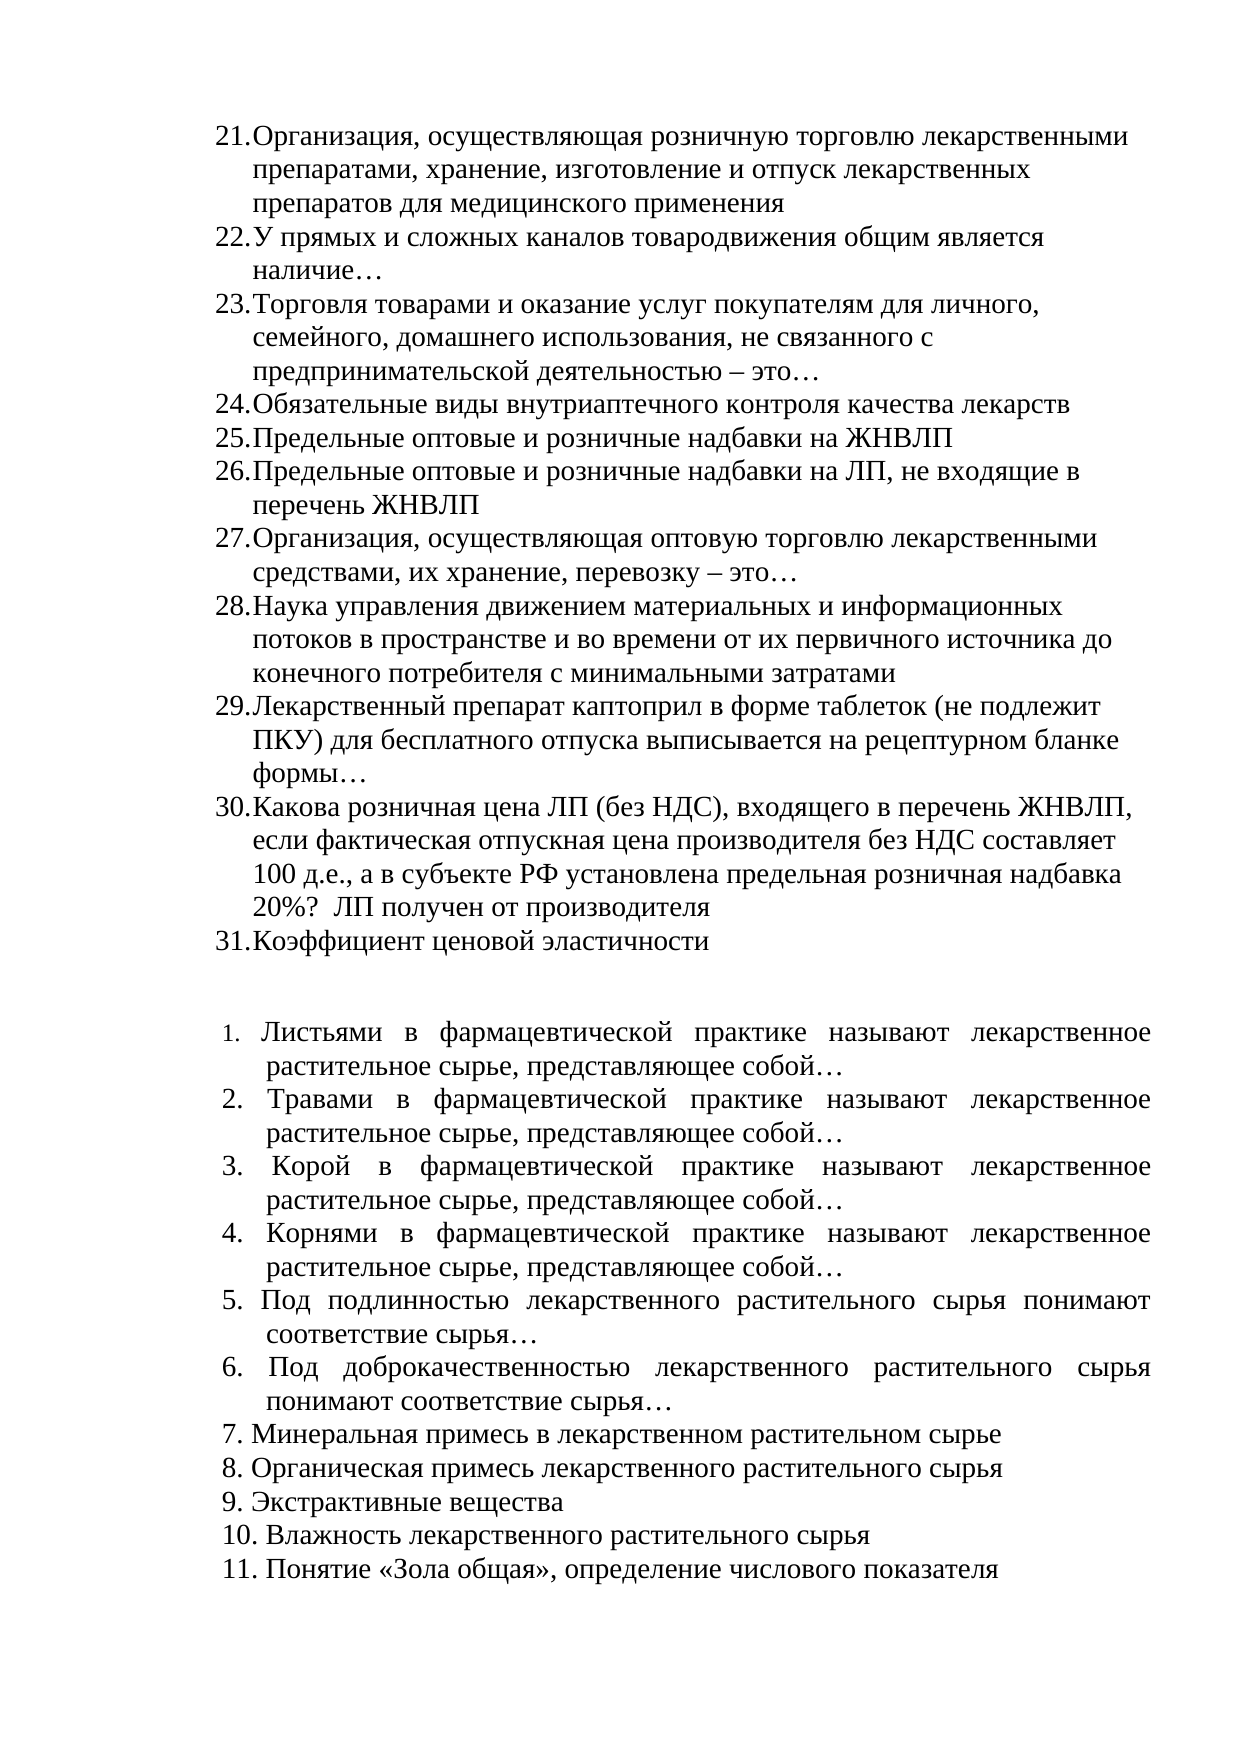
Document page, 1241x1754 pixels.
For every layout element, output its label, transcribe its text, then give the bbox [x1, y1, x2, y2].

list У прямых и сложных каналов товародвижения общим является наличие… [215, 219, 1152, 286]
list Коэффициент ценовой эластичности [215, 923, 1152, 957]
text 1. Листьями в фармацевтической практике называют лекарственное растительное сырье, представляющее собой… [222, 1014, 1152, 1081]
list Какова розничная цена ЛП (без НДС), входящего в перечень ЖНВЛП, если фактическая отпускная цена производителя без НДС составляет 100 д.е., а в субъекте РФ установлена предельная розничная надбавка 20%? ЛП получен от производителя [215, 789, 1152, 923]
text 3. Корой в фармацевтической практике называют лекарственное растительное сырье, представляющее собой… [222, 1148, 1152, 1215]
list Наука управления движением материальных и информационных потоков в пространстве и во времени от их первичного источника до конечного потребителя с минимальными затратами [215, 588, 1152, 688]
list Лекарственный препарат каптоприл в форме таблеток (не подлежит ПКУ) для бесплатного отпуска выписывается на рецептурном бланке формы… [215, 688, 1152, 789]
text 11. Понятие «Зола общая», определение числового показателя [222, 1551, 1152, 1584]
text 10. Влажность лекарственного растительного сырья [222, 1517, 1152, 1551]
list Предельные оптовые и розничные надбавки на ЖНВЛП [215, 420, 1152, 453]
text 5. Под подлинностью лекарственного растительного сырья понимают соответствие сырья… [222, 1282, 1152, 1349]
text 9. Экстрактивные вещества [222, 1484, 1152, 1517]
text 8. Органическая примесь лекарственного растительного сырья [222, 1450, 1152, 1484]
text 6. Под доброкачественностью лекарственного растительного сырья понимают соответствие сырья… [222, 1349, 1152, 1417]
list Организация, осуществляющая розничную торговлю лекарственными препаратами, хранение, изготовление и отпуск лекарственных препаратов для медицинского применения [215, 118, 1152, 219]
list Обязательные виды внутриаптечного контроля качества лекарств [215, 386, 1152, 420]
text 2. Травами в фармацевтической практике называют лекарственное растительное сырье, представляющее собой… [222, 1081, 1152, 1148]
text 7. Минеральная примесь в лекарственном растительном сырье [222, 1417, 1152, 1450]
list Торговля товарами и оказание услуг покупателям для личного, семейного, домашнего использования, не связанного с предпринимательской деятельностью – это… [215, 286, 1152, 386]
list Предельные оптовые и розничные надбавки на ЛП, не входящие в перечень ЖНВЛП [215, 453, 1152, 521]
list Организация, осуществляющая оптовую торговлю лекарственными средствами, их хранение, перевозку – это… [215, 521, 1152, 588]
text 4. Корнями в фармацевтической практике называют лекарственное растительное сырье, представляющее собой… [222, 1215, 1152, 1282]
